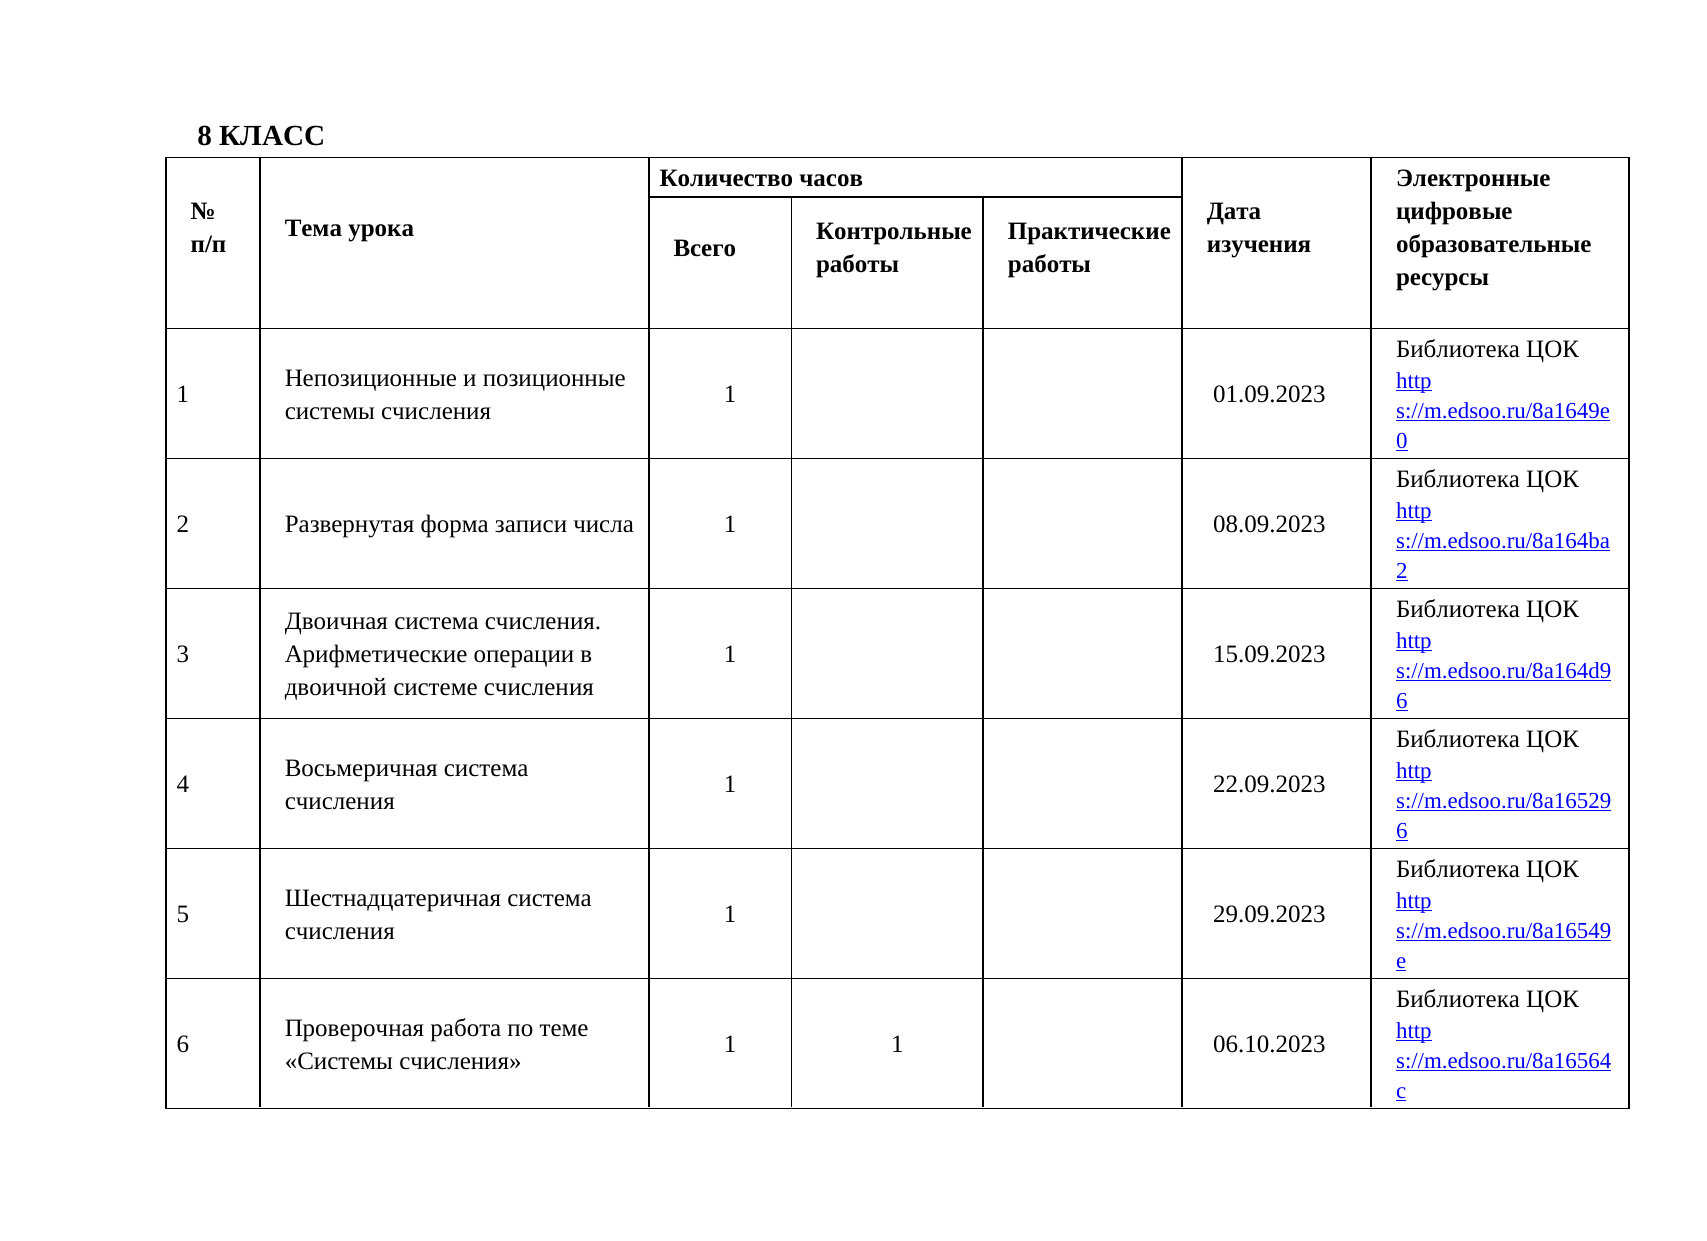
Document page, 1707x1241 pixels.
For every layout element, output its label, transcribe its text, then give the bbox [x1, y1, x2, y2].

table_cell 06.10.2023 [1183, 979, 1370, 1107]
table_cell 22.09.2023 [1183, 719, 1370, 847]
table_cell Библиотека ЦОК https://m.edsoo.ru/8a1649e0 [1372, 329, 1628, 457]
table_cell Двоичная система счисления. Арифметические операции в двоичной системе счисления [261, 589, 648, 717]
table_cell 2 [167, 459, 259, 587]
table_cell [984, 329, 1181, 457]
table_header Электронные цифровые образовательные ресурсы [1372, 158, 1628, 327]
table_cell 5 [167, 849, 259, 977]
table_cell 1 [792, 979, 982, 1107]
table_cell 1 [650, 979, 791, 1107]
table_cell 15.09.2023 [1183, 589, 1370, 717]
table_cell Непозиционные и позиционные системы счисления [261, 329, 648, 457]
table_cell Практические работы [984, 198, 1181, 327]
table_cell Проверочная работа по теме «Системы счисления» [261, 979, 648, 1107]
table_cell Шестнадцатеричная система счисления [261, 849, 648, 977]
table_cell 29.09.2023 [1183, 849, 1370, 977]
table_header Дата изучения [1183, 158, 1370, 327]
table_cell 1 [650, 459, 791, 587]
table_cell Библиотека ЦОК https://m.edsoo.ru/8a164d96 [1372, 589, 1628, 717]
table_cell [792, 719, 982, 847]
table_header Тема урока [261, 158, 648, 327]
text 8 КЛАСС [190, 118, 1618, 152]
table_cell Библиотека ЦОК https://m.edsoo.ru/8a16564c [1372, 979, 1628, 1107]
table_cell 1 [650, 719, 791, 847]
table_cell Всего [650, 198, 791, 327]
table_cell 1 [167, 329, 259, 457]
table_cell [792, 589, 982, 717]
table_cell [792, 849, 982, 977]
table_cell [792, 459, 982, 587]
table_cell 4 [167, 719, 259, 847]
table_cell 1 [650, 589, 791, 717]
table_cell [984, 589, 1181, 717]
table_cell 08.09.2023 [1183, 459, 1370, 587]
table_cell Восьмеричная система счисления [261, 719, 648, 847]
table_cell 01.09.2023 [1183, 329, 1370, 457]
table_cell [984, 459, 1181, 587]
table_header № п/п [167, 158, 259, 327]
table_cell [984, 979, 1181, 1107]
table_cell Развернутая форма записи числа [261, 459, 648, 587]
table_cell Контрольные работы [792, 198, 982, 327]
table_cell 1 [650, 849, 791, 977]
table_cell Библиотека ЦОК https://m.edsoo.ru/8a164ba2 [1372, 459, 1628, 587]
table_cell [984, 719, 1181, 847]
table_cell 3 [167, 589, 259, 717]
table_cell Библиотека ЦОК https://m.edsoo.ru/8a16549e [1372, 849, 1628, 977]
table_cell 1 [650, 329, 791, 457]
table_cell [984, 849, 1181, 977]
table_cell 6 [167, 979, 259, 1107]
table_header Количество часов [650, 158, 1181, 196]
table_cell Библиотека ЦОК https://m.edsoo.ru/8a165296 [1372, 719, 1628, 847]
table_cell [792, 329, 982, 457]
